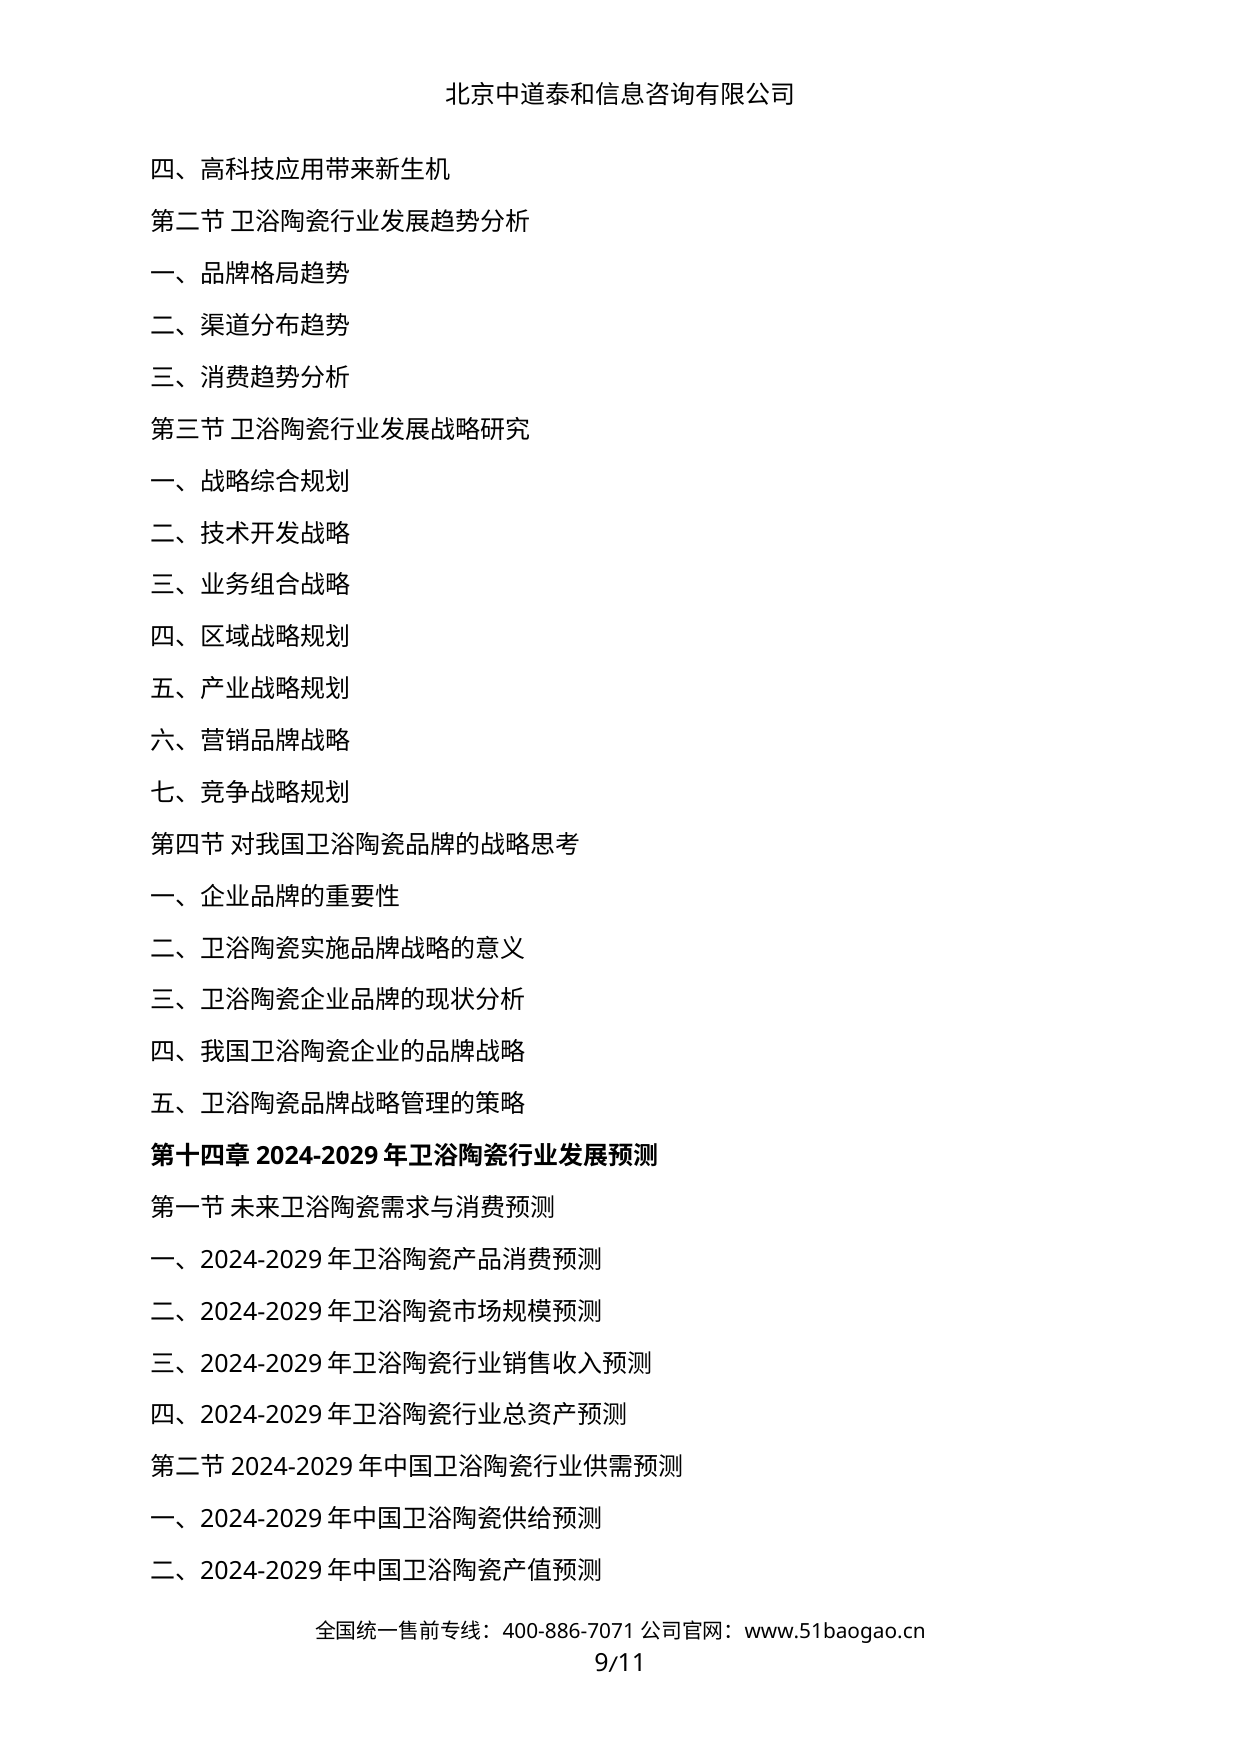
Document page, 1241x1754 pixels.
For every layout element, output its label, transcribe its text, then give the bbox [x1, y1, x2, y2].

text 二、渠道分布趋势 [150, 306, 1090, 342]
text 一、企业品牌的重要性 [150, 876, 1090, 912]
text 第四节 对我国卫浴陶瓷品牌的战略思考 [150, 824, 1090, 861]
text 五、产业战略规划 [150, 669, 1090, 705]
text 四、区域战略规划 [150, 617, 1090, 653]
text 六、营销品牌战略 [150, 721, 1090, 757]
text 五、卫浴陶瓷品牌战略管理的策略 [150, 1084, 1090, 1120]
text 二、技术开发战略 [150, 513, 1090, 549]
text 七、竞争战略规划 [150, 772, 1090, 809]
text 二、卫浴陶瓷实施品牌战略的意义 [150, 928, 1090, 964]
text 三、业务组合战略 [150, 565, 1090, 601]
text 一、战略综合规划 [150, 461, 1090, 497]
text 三、消费趋势分析 [150, 357, 1090, 394]
text 第二节 2024-2029年中国卫浴陶瓷行业供需预测 [150, 1447, 1090, 1483]
text 四、2024-2029年卫浴陶瓷行业总资产预测 [150, 1395, 1090, 1431]
text 四、我国卫浴陶瓷企业的品牌战略 [150, 1032, 1090, 1068]
text 一、2024-2029年卫浴陶瓷产品消费预测 [150, 1239, 1090, 1276]
text 三、卫浴陶瓷企业品牌的现状分析 [150, 980, 1090, 1016]
text 第十四章 2024-2029年卫浴陶瓷行业发展预测 [150, 1136, 1090, 1172]
text 第三节 卫浴陶瓷行业发展战略研究 [150, 409, 1090, 446]
text 二、2024-2029年卫浴陶瓷市场规模预测 [150, 1291, 1090, 1327]
text 二、2024-2029年中国卫浴陶瓷产值预测 [150, 1551, 1090, 1587]
text 第一节 未来卫浴陶瓷需求与消费预测 [150, 1187, 1090, 1224]
text 一、2024-2029年中国卫浴陶瓷供给预测 [150, 1499, 1090, 1535]
text 三、2024-2029年卫浴陶瓷行业销售收入预测 [150, 1343, 1090, 1379]
text 四、高科技应用带来新生机 [150, 150, 1090, 186]
text 第二节 卫浴陶瓷行业发展趋势分析 [150, 202, 1090, 238]
text 一、品牌格局趋势 [150, 254, 1090, 290]
